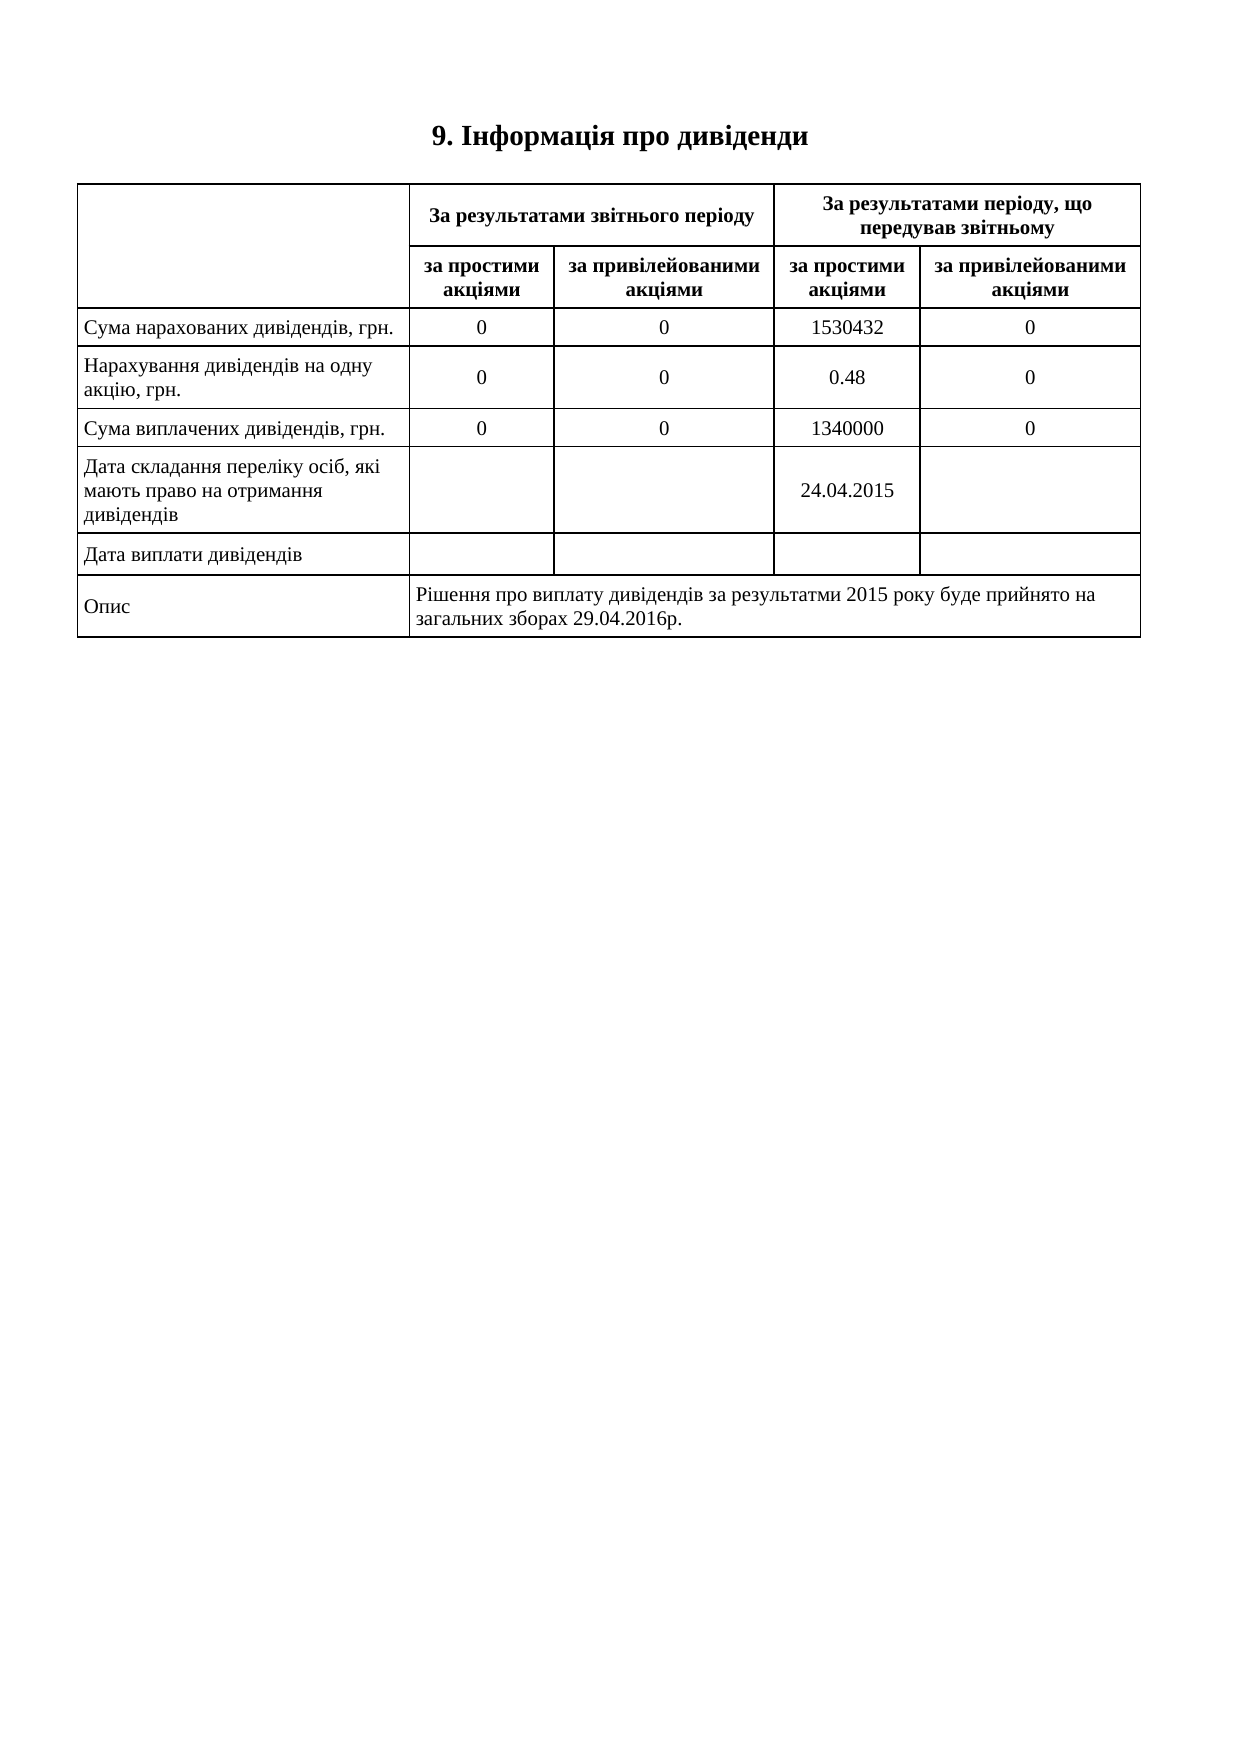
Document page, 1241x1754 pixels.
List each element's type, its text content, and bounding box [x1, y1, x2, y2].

table_cell 0 [555, 347, 773, 408]
table_cell [410, 447, 553, 532]
table_cell [775, 534, 919, 574]
table_cell 1530432 [775, 309, 919, 345]
table_cell [921, 447, 1140, 532]
table_cell 0 [410, 347, 553, 408]
table_cell [555, 534, 773, 574]
table_cell 1340000 [775, 409, 919, 446]
table_cell 0.48 [775, 347, 919, 408]
table_cell за привілейованими акціями [555, 247, 773, 307]
table_cell Дата складання переліку осіб, які мають право на отримання дивідендів [78, 447, 409, 532]
table_cell Нарахування дивідендів на одну акцію, грн. [78, 347, 409, 408]
table_header За результатами звітнього періоду [410, 185, 773, 245]
table_cell Дата виплати дивідендів [78, 534, 409, 574]
table_cell 0 [921, 409, 1140, 446]
table_cell Сума виплачених дивідендів, грн. [78, 409, 409, 446]
subtitle 9. Інформація про дивіденди [89, 118, 1152, 152]
table_cell [410, 534, 553, 574]
table_cell [921, 534, 1140, 574]
table_cell 0 [921, 309, 1140, 345]
table_header За результатами періоду, що передував звітньому [775, 185, 1140, 245]
table_cell 0 [410, 309, 553, 345]
table_cell [555, 447, 773, 532]
table_header [78, 185, 409, 307]
table_cell 0 [555, 309, 773, 345]
table_cell Рiшення про виплату дивiдендiв за результатми 2015 року буде прийнято на загальних зборах 29.04.2016р. [410, 576, 1140, 636]
table_cell 0 [410, 409, 553, 446]
table_cell за привілейованими акціями [921, 247, 1140, 307]
table_cell 0 [555, 409, 773, 446]
table_cell 24.04.2015 [775, 447, 919, 532]
table_cell за простими акціями [775, 247, 919, 307]
table_cell за простими акціями [410, 247, 553, 307]
table_cell Сума нарахованих дивідендів, грн. [78, 309, 409, 345]
table_cell Опис [78, 576, 409, 636]
table_cell 0 [921, 347, 1140, 408]
